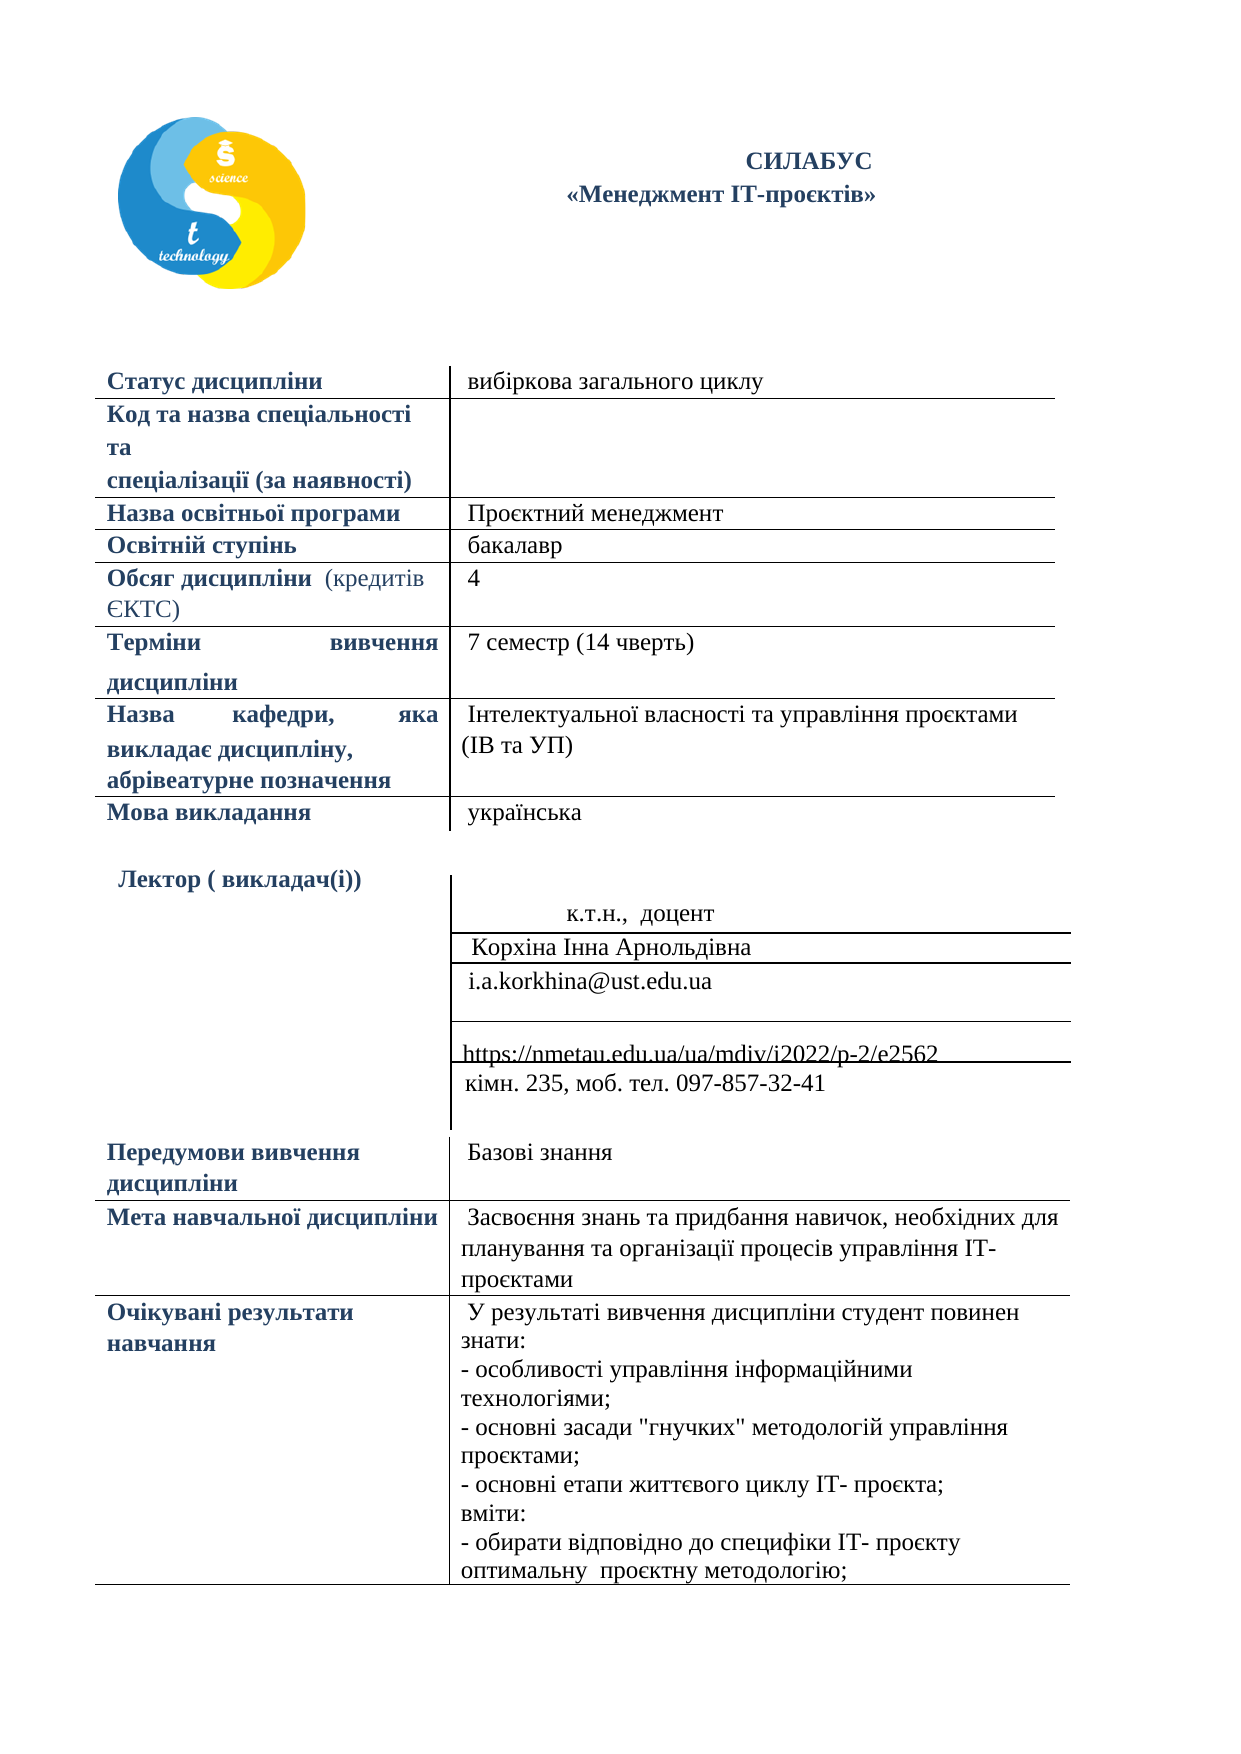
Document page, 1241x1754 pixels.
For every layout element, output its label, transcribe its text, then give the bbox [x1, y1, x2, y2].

table_cell Мова викладання [95, 797, 449, 831]
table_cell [450, 1296, 1070, 1584]
table_cell Засвоєння знань та придбання навичок, необхідних для планування та організації процесів управління ІТ-проєктами [450, 1201, 1070, 1295]
table_cell Мета навчальної дисципліни [95, 1201, 449, 1295]
text кімн. 235, моб. тел. 097-857-32-41 [202, 1068, 1088, 1097]
text к.т.н., доцент [118, 898, 1122, 926]
table_cell Обсяг дисципліни (кредитів ЄКТС) [95, 563, 449, 626]
table_header Статус дисципліни [95, 366, 449, 397]
table_header Базові знання [450, 1137, 1070, 1200]
table_cell бакалавр [451, 530, 1055, 562]
table_cell 7 семестр (14 чверть) [451, 627, 1055, 698]
text «Менеджмент ІТ-проєктів» [566, 179, 1122, 207]
picture [118, 117, 306, 289]
text і.a.korkhina@ust.edu.ua [118, 966, 1122, 994]
table_cell українська [451, 797, 1055, 831]
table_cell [95, 1296, 449, 1584]
table_cell 4 [451, 563, 1055, 626]
table_cell [451, 399, 1055, 497]
table_header вибіркова загального циклу [451, 366, 1055, 397]
table_cell Код та назва спеціальності та спеціалізації (за наявності) [95, 399, 449, 497]
table_header Передумови вивчення дисципліни [95, 1137, 449, 1200]
table_cell Терміни вивчення дисципліни [95, 627, 449, 698]
table_cell Проєктний менеджмент [451, 498, 1055, 529]
text https://nmetau.edu.ua/ua/mdiv/i2022/p-2/e2562 [202, 1039, 1087, 1068]
table_cell Інтелектуальної власності та управління проєктами (ІВ та УП) [451, 699, 1055, 796]
subtitle Лектор ( викладач(і)) [118, 864, 1122, 893]
text СИЛАБУС [306, 146, 1122, 175]
table_cell Освітній ступінь [95, 530, 449, 562]
table_cell Назва кафедри, яка викладає дисципліну, абрівеатурне позначення [95, 699, 449, 796]
text Корхіна Інна Арнольдівна [202, 932, 941, 961]
table_cell Назва освітньої програми [95, 498, 449, 529]
